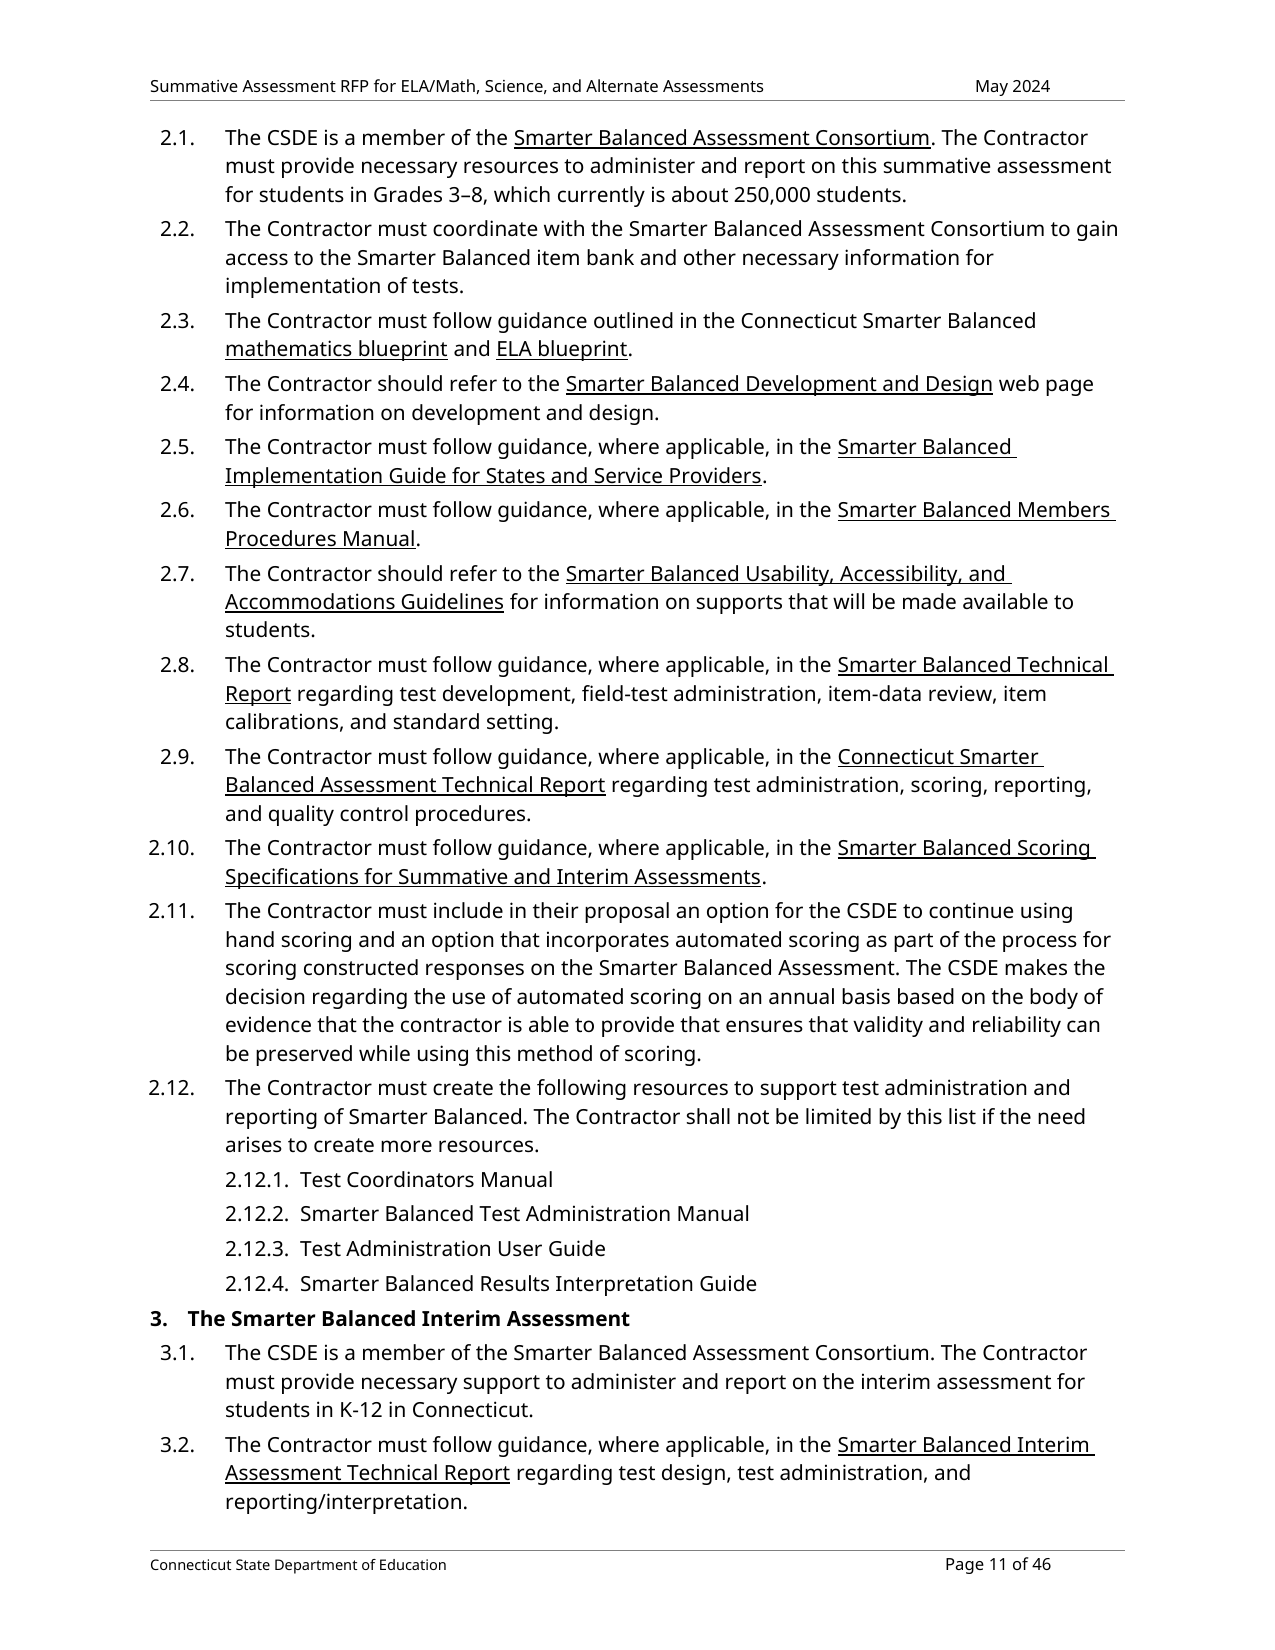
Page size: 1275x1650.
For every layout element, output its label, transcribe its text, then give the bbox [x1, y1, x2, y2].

list The Contractor should refer to the Smarter Balanced Usability, Accessibility, and Accommodations Guidelines for information on supports that will be made available to students. [195, 559, 1125, 644]
list The Smarter Balanced Interim Assessment [150, 1304, 1125, 1332]
list The Contractor must follow guidance, where applicable, in the Smarter Balanced Implementation Guide for States and Service Providers. [195, 432, 1125, 489]
list Test Coordinators Manual [225, 1165, 1125, 1193]
list The Contractor must follow guidance, where applicable, in the Smarter Balanced Technical Report regarding test development, field-test administration, item-data review, item calibrations, and standard setting. [195, 650, 1125, 736]
list The Contractor must follow guidance, where applicable, in the Smarter Balanced Interim Assessment Technical Report regarding test design, test administration, and reporting/interpretation. [195, 1430, 1125, 1515]
list The CSDE is a member of the Smarter Balanced Assessment Consortium. The Contractor must provide necessary support to administer and report on the interim assessment for students in K-12 in Connecticut. [195, 1338, 1125, 1424]
list Test Administration User Guide [225, 1234, 1125, 1263]
list The Contractor must follow guidance, where applicable, in the Smarter Balanced Scoring Specifications for Summative and Interim Assessments. [195, 833, 1125, 890]
list Smarter Balanced Results Interpretation Guide [225, 1269, 1125, 1297]
list The Contractor must follow guidance, where applicable, in the Connecticut Smarter Balanced Assessment Technical Report regarding test administration, scoring, reporting, and quality control procedures. [195, 742, 1125, 827]
list The Contractor must coordinate with the Smarter Balanced Assessment Consortium to gain access to the Smarter Balanced item bank and other necessary information for implementation of tests. [195, 214, 1125, 300]
list The Contractor should refer to the Smarter Balanced Development and Design web page for information on development and design. [195, 369, 1125, 426]
list The Contractor must follow guidance outlined in the Connecticut Smarter Balanced mathematics blueprint and ELA blueprint. [195, 306, 1125, 363]
list The CSDE is a member of the Smarter Balanced Assessment Consortium. The Contractor must provide necessary resources to administer and report on this summative assessment for students in Grades 3–8, which currently is about 250,000 students. [195, 123, 1125, 208]
list Smarter Balanced Test Administration Manual [225, 1199, 1125, 1228]
list The Contractor must include in their proposal an option for the CSDE to continue using hand scoring and an option that incorporates automated scoring as part of the process for scoring constructed responses on the Smarter Balanced Assessment. The CSDE makes the decision regarding the use of automated scoring on an annual basis based on the body of evidence that the contractor is able to provide that ensures that validity and reliability can be preserved while using this method of scoring. [195, 896, 1125, 1067]
list The Contractor must create the following resources to support test administration and reporting of Smarter Balanced. The Contractor shall not be limited by this list if the need arises to create more resources. [195, 1073, 1125, 1159]
list The Contractor must follow guidance, where applicable, in the Smarter Balanced Members Procedures Manual. [195, 496, 1125, 552]
